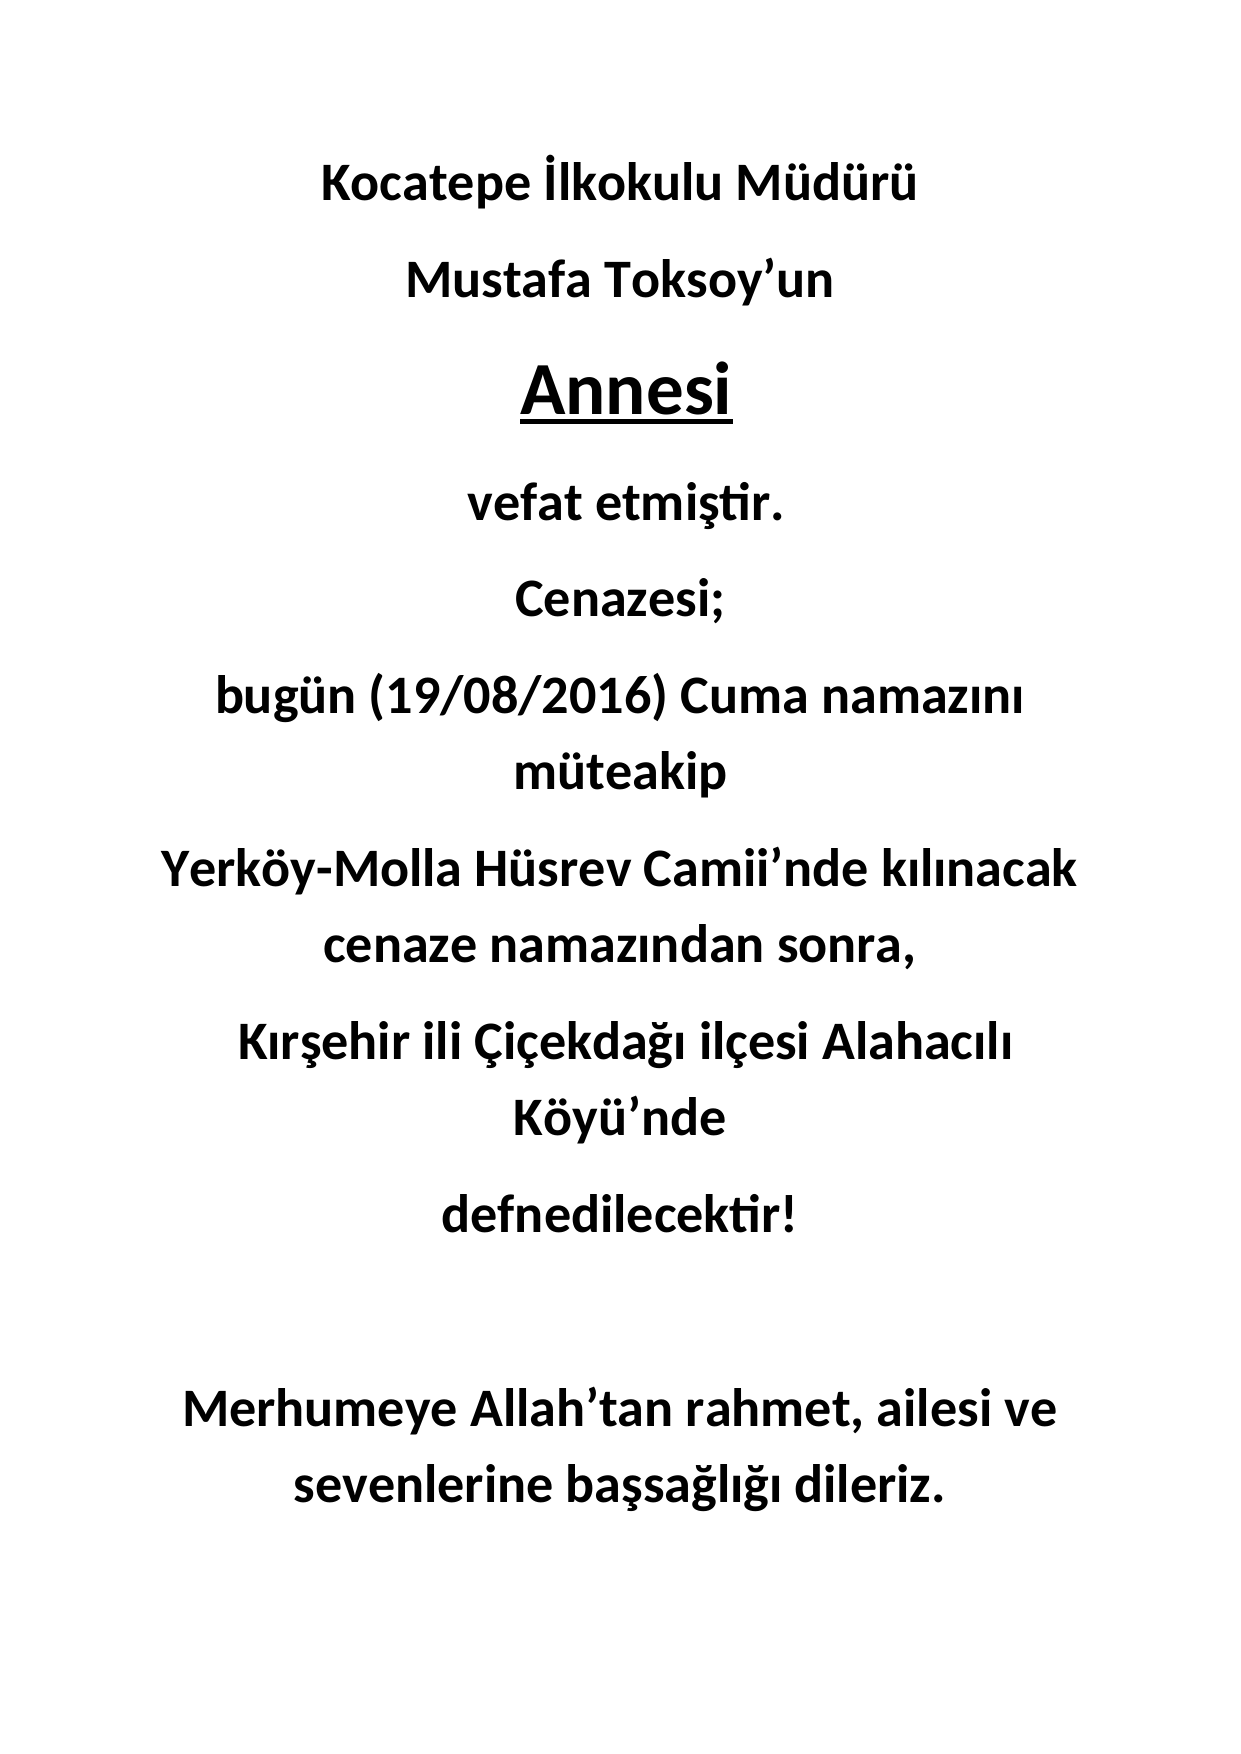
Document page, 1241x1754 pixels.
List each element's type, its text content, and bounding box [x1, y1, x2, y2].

text Yerköy-Molla Hüsrev Camii’nde kılınacak cenaze namazından sonra, [148, 834, 1093, 976]
text Kocatepe İlkokulu Müdürü [148, 148, 1093, 214]
text Mustafa Toksoy’un [148, 244, 1093, 311]
text Kırşehir ili Çiçekdağı ilçesi Alahacılı Köyü’nde [148, 1007, 1093, 1149]
text defnedilecektir! [148, 1180, 1093, 1246]
text Merhumeye Allah’tan rahmet, ailesi ve sevenlerine başsağlığı dileriz. [148, 1374, 1093, 1516]
text Cenazesi; [148, 564, 1093, 630]
text vefat etmiştir. [148, 467, 1093, 533]
text Annesi [148, 341, 1093, 433]
text bugün (19/08/2016) Cuma namazını müteakip [148, 661, 1093, 803]
